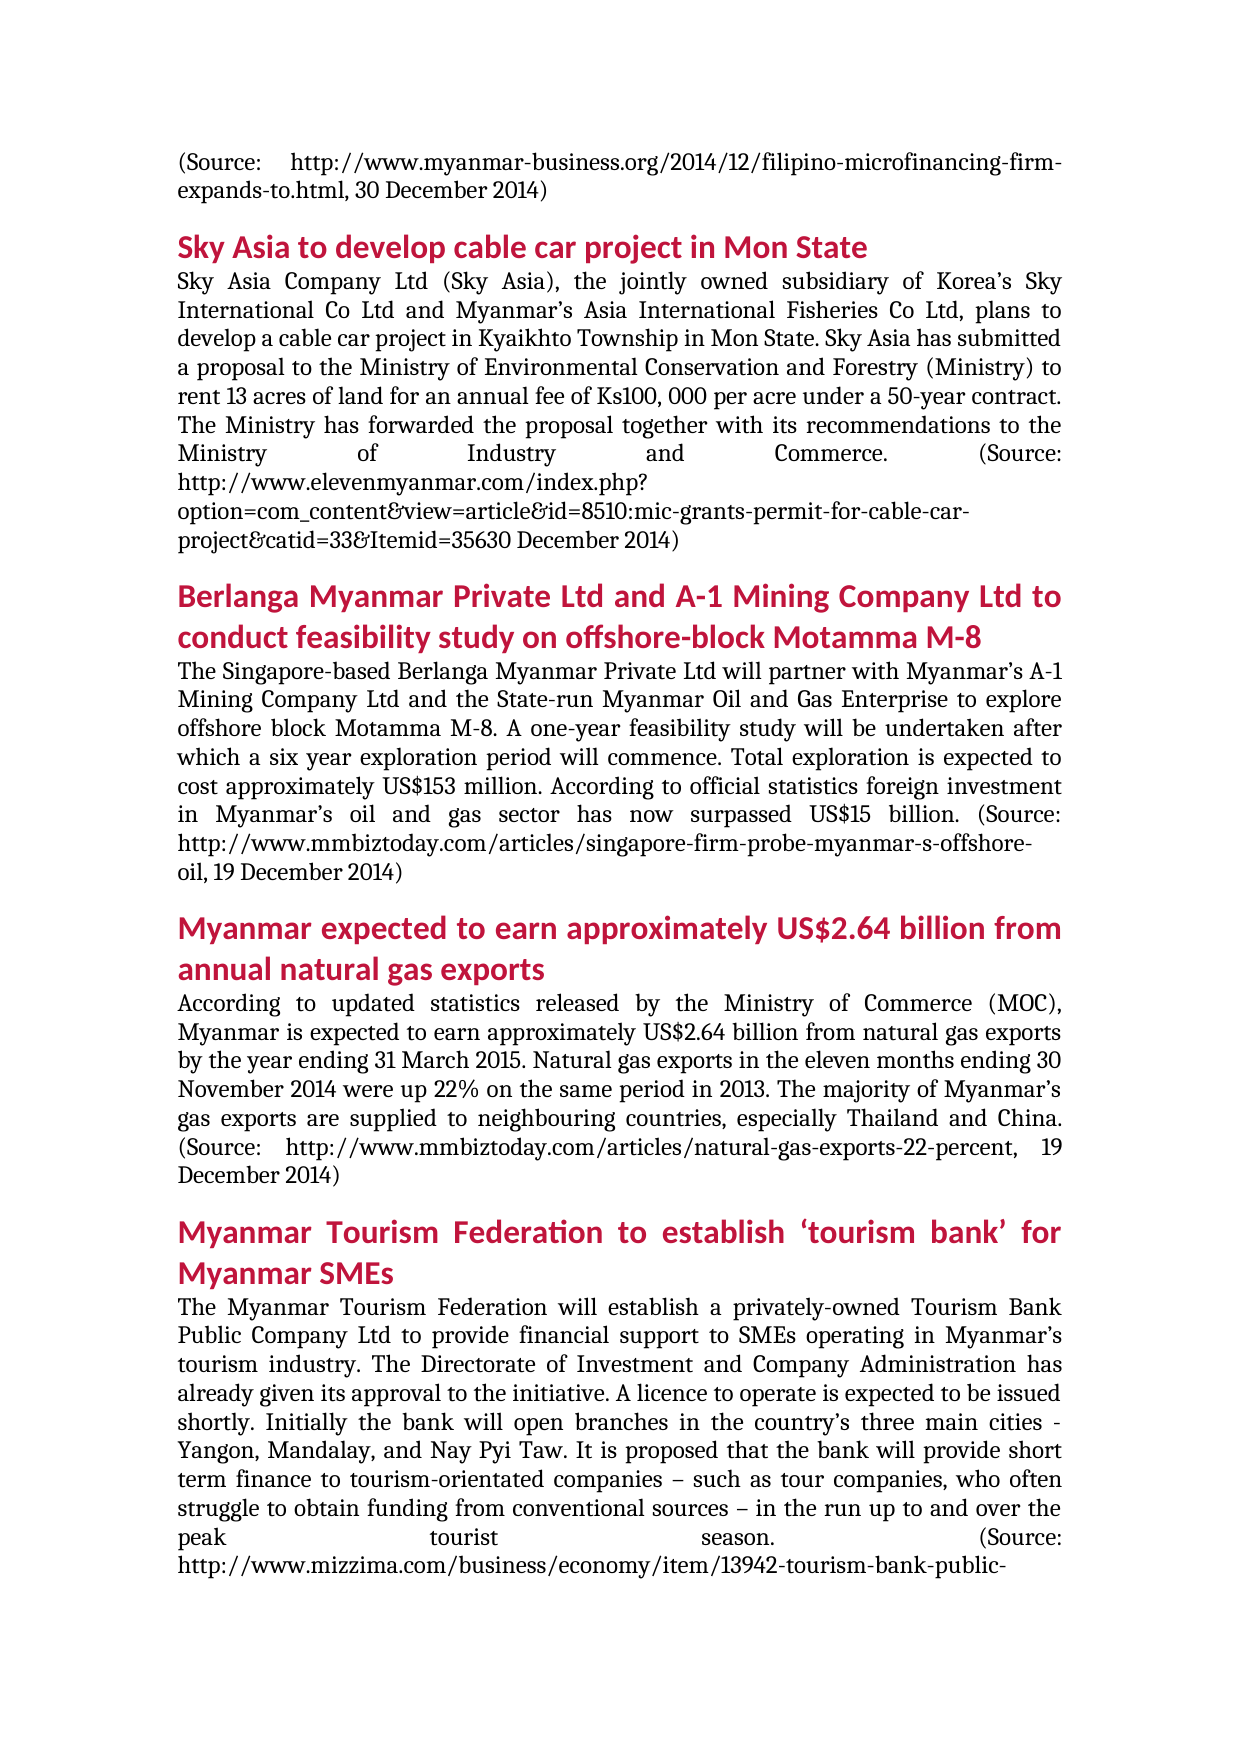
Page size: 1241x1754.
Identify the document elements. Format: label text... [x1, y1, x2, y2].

subtitle Myanmar expected to earn approximately US$2.64 billion from annual natural gas exports [177, 907, 1063, 989]
subtitle Myanmar Tourism Federation to establish ‘tourism bank’ for Myanmar SMEs [177, 1211, 1063, 1292]
text Sky Asia Company Ltd (Sky Asia), the jointly owned subsidiary of Korea’s Sky International Co Ltd and Myanmar’s Asia International Fisheries Co Ltd, plans to develop a cable car project in Kyaikhto Township in Mon State. Sky Asia has submitted a proposal to the Ministry of Environmental Conservation and Forestry (Ministry) to rent 13 acres of land for an annual fee of Ks100, 000 per acre under a 50-year contract. The Ministry has forwarded the proposal together with its recommendations to the Ministry of Industry and Commerce. (Source: http://www.elevenmyanmar.com/index.php?option=com_content&view=article&id=8510:mic-grants-permit-for-cable-car-project&catid=33&Itemid=35630 December 2014) [177, 267, 1063, 554]
subtitle Sky Asia to develop cable car project in Mon State [177, 226, 1063, 267]
text According to updated statistics released by the Ministry of Commerce (MOC), Myanmar is expected to earn approximately US$2.64 billion from natural gas exports by the year ending 31 March 2015. Natural gas exports in the eleven months ending 30 November 2014 were up 22% on the same period in 2013. The majority of Myanmar’s gas exports are supplied to neighbouring countries, especially Thailand and China. (Source: http://www.mmbiztoday.com/articles/natural-gas-exports-22-percent, 19 December 2014) [177, 989, 1063, 1190]
subtitle Berlanga Myanmar Private Ltd and A-1 Mining Company Ltd to conduct feasibility study on offshore-block Motamma M-8 [177, 575, 1063, 657]
text (Source: http://www.myanmar-business.org/2014/12/filipino-microfinancing-firm-expands-to.html, 30 December 2014) [177, 148, 1063, 205]
text The Singapore-based Berlanga Myanmar Private Ltd will partner with Myanmar’s A-1 Mining Company Ltd and the State-run Myanmar Oil and Gas Enterprise to explore offshore block Motamma M-8. A one-year feasibility study will be undertaken after which a six year exploration period will commence. Total exploration is expected to cost approximately US$153 million. According to official statistics foreign investment in Myanmar’s oil and gas sector has now surpassed US$15 billion. (Source: http://www.mmbiztoday.com/articles/singapore-firm-probe-myanmar-s-offshore-oil, 19 December 2014) [177, 657, 1063, 887]
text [177, 1292, 1063, 1580]
